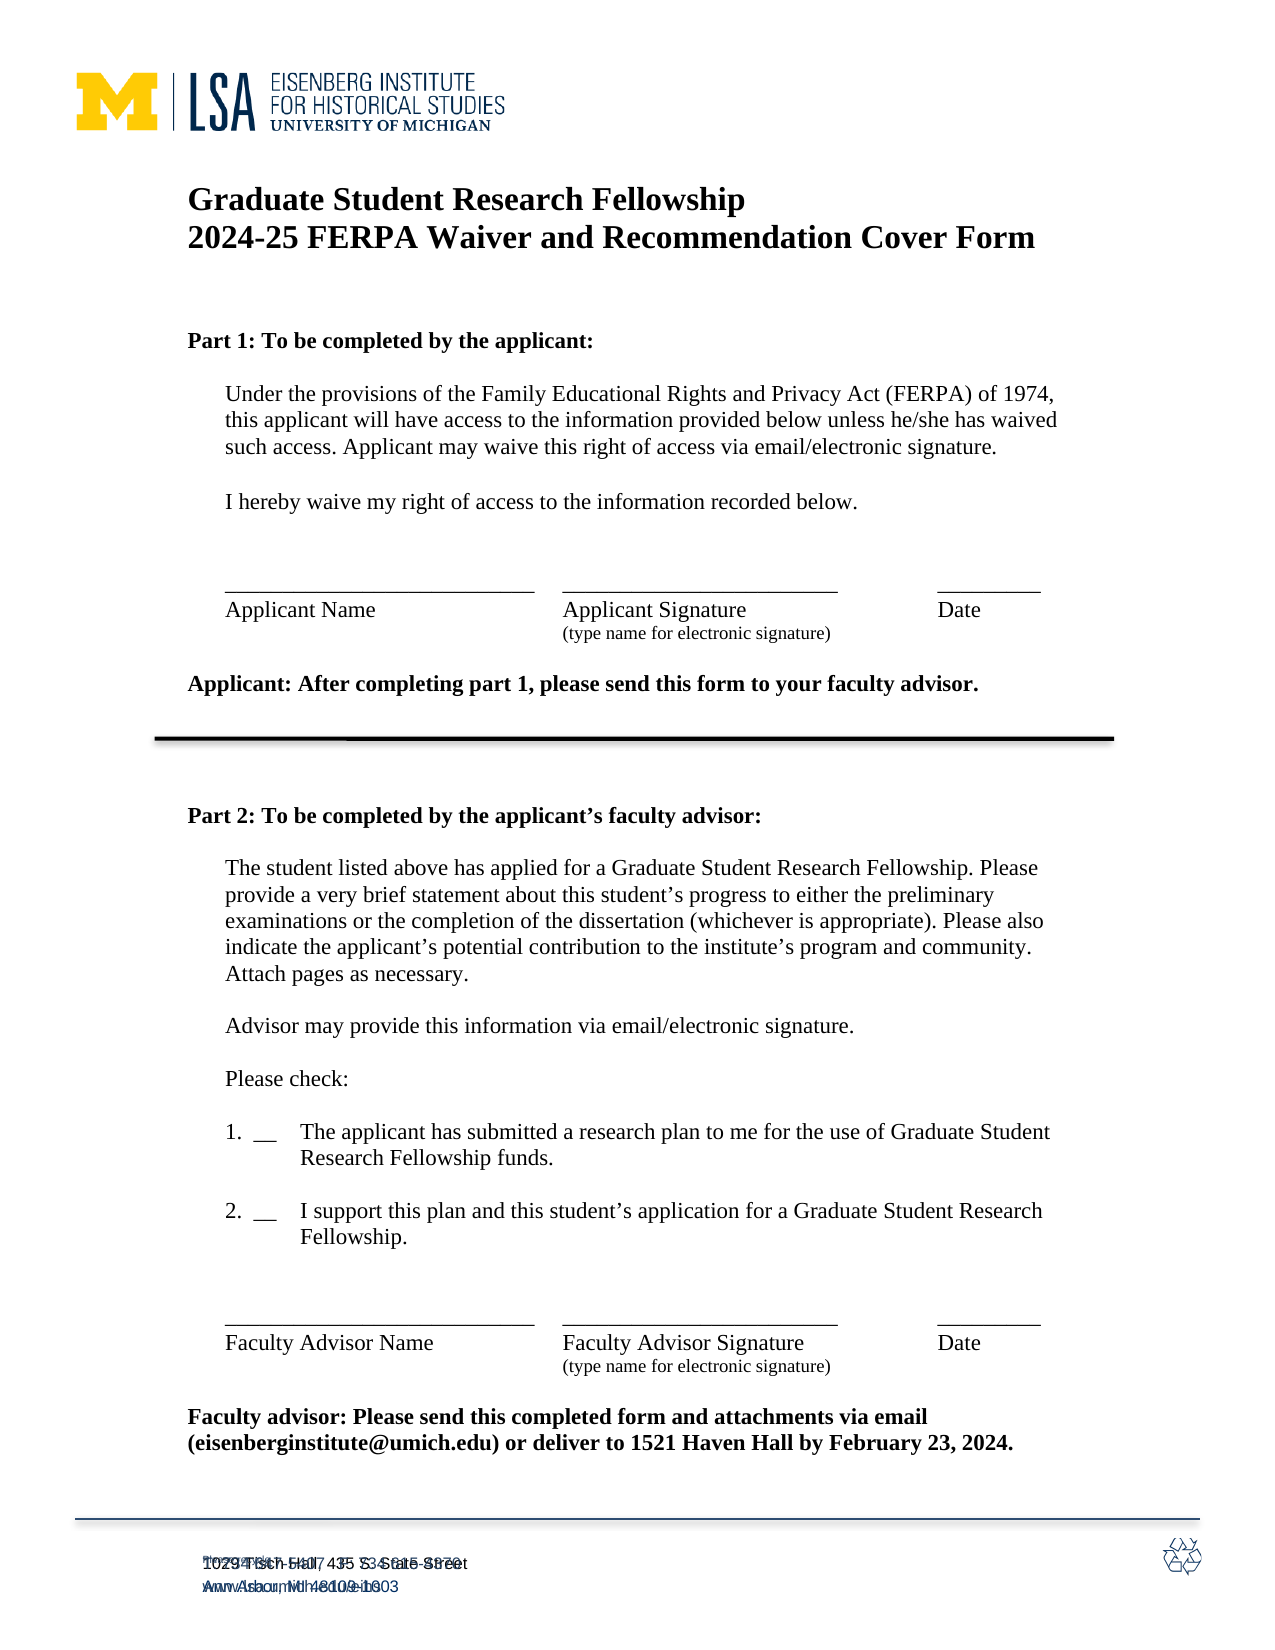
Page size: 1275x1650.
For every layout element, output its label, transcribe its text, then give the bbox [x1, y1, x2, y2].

text 2. __ I support this plan and this student’s application for a Graduate Student Research Fellowship. [225, 1197, 1087, 1250]
picture [1, 61, 522, 147]
text 2024-25 FERPA Waiver and Recommendation Cover Form [187, 217, 1087, 255]
text Under the provisions of the Family Educational Rights and Privacy Act (FERPA) of 1974, this applicant will have access to the information provided below unless he/she has waived such access. Applicant may waive this right of access via email/electronic signature. [225, 380, 1087, 459]
text Part 1: To be completed by the applicant: [187, 301, 1087, 354]
text Advisor may provide this information via email/electronic signature. [225, 1012, 1087, 1039]
text Applicant: After completing part 1, please send this form to your faculty advisor. [187, 670, 1087, 696]
text The student listed above has applied for a Graduate Student Research Fellowship. Please provide a very brief statement about this student’s progress to either the preliminary examinations or the completion of the dissertation (whichever is appropriate). Please also indicate the applicant’s potential contribution to the institute’s program and community. Attach pages as necessary. [225, 854, 1087, 986]
text Faculty Advisor Name Faculty Advisor Signature Date [225, 1329, 1087, 1355]
text (type name for electronic signature) [225, 622, 1087, 643]
text I hereby waive my right of access to the information recorded below. [225, 488, 1087, 514]
text Faculty advisor: Please send this completed form and attachments via email (eisenberginstitute@umich.edu) or deliver to 1521 Haven Hall by February 23, 2024. [187, 1403, 1087, 1456]
text Graduate Student Research Fellowship [187, 179, 1087, 217]
text 1. __ The applicant has submitted a research plan to me for the use of Graduate Student Research Fellowship funds. [225, 1118, 1087, 1171]
text Please check: [225, 1065, 1087, 1092]
text ___________________________ ________________________ _________ [225, 1302, 1087, 1329]
text Part 2: To be completed by the applicant’s faculty advisor: [187, 775, 1087, 828]
text ___________________________ ________________________ _________ [225, 569, 1087, 596]
text (type name for electronic signature) [225, 1355, 1087, 1377]
text Applicant Name Applicant Signature Date [225, 596, 1087, 622]
